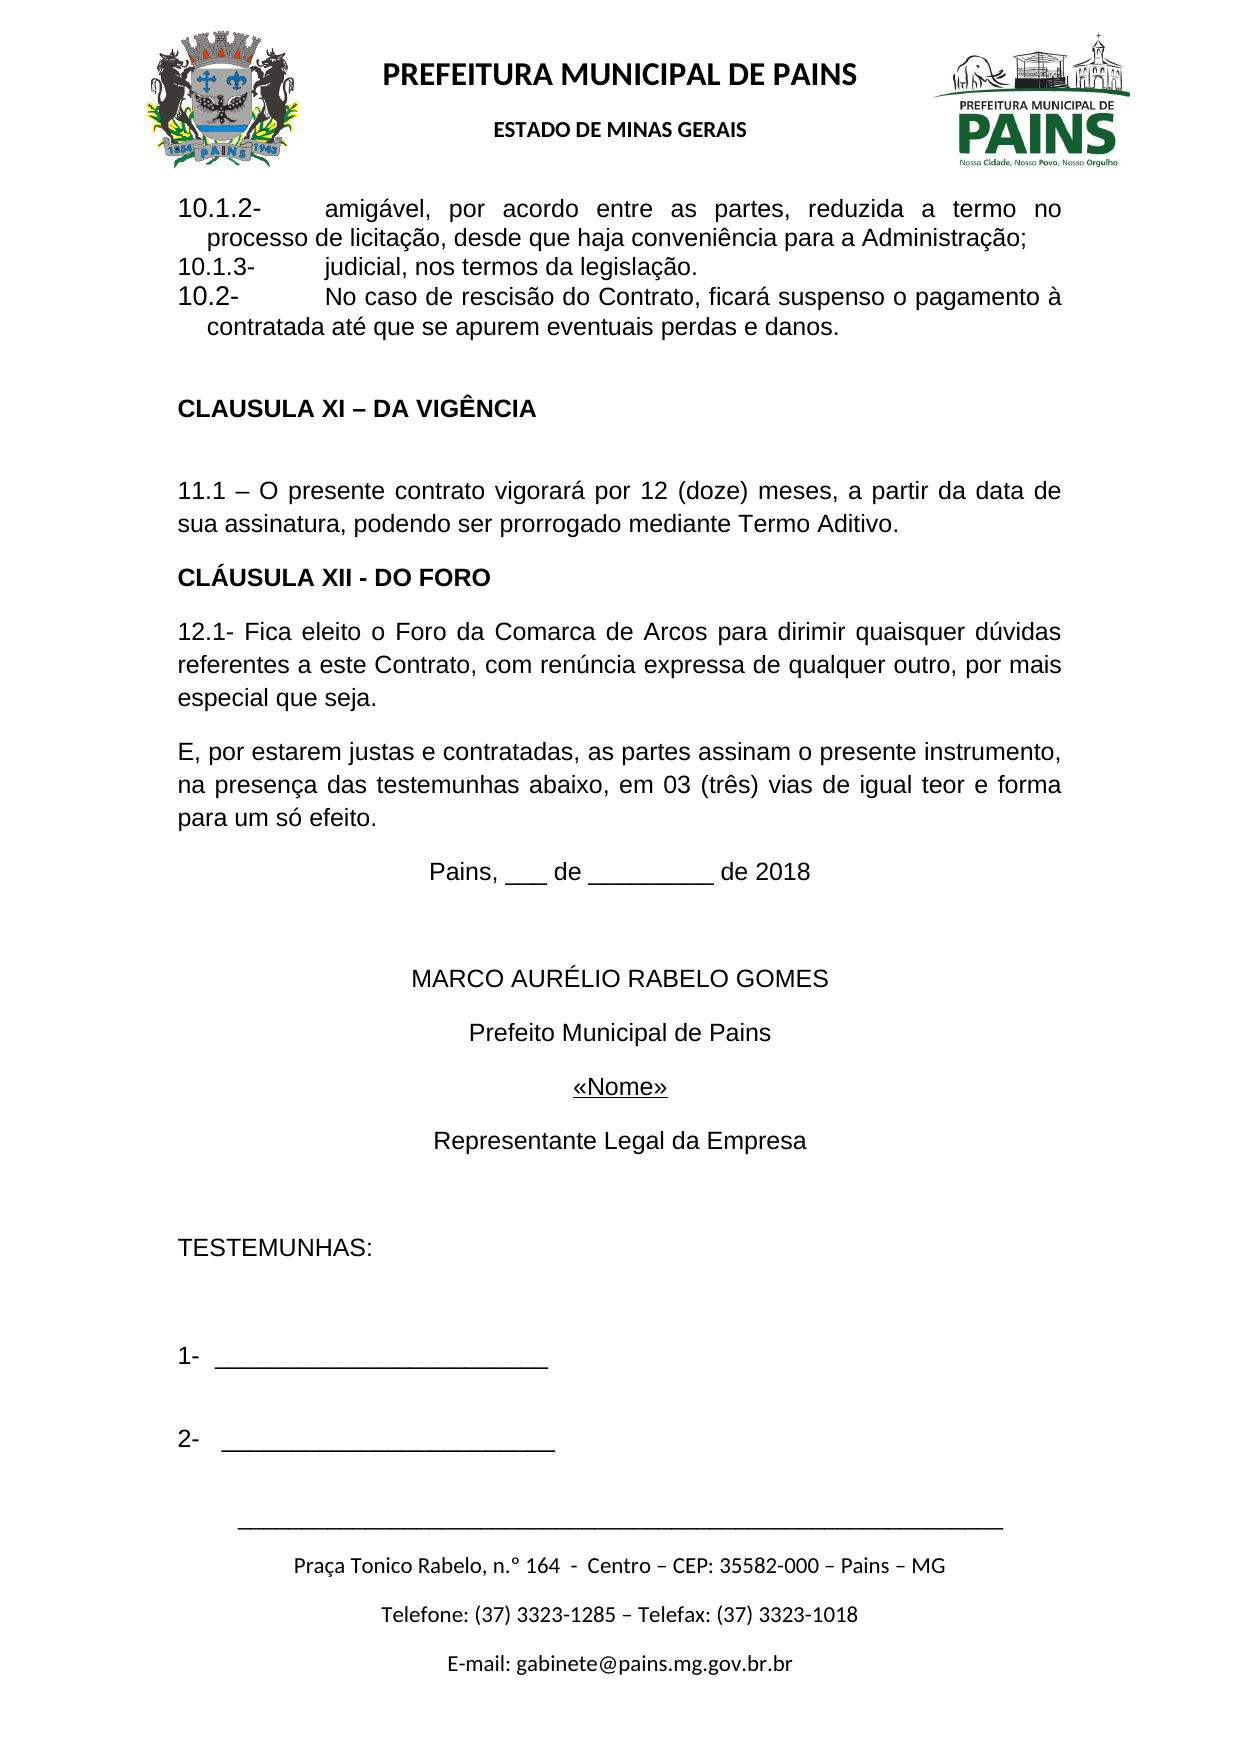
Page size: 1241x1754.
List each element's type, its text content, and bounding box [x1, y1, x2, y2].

subtitle CLAUSULA XI – DA VIGÊNCIA [177, 394, 1063, 423]
text Pains, ___ de _________ de 2018 [177, 856, 1063, 885]
list No caso de rescisão do Contrato, ficará suspenso o pagamento à contratada até que se apurem eventuais perdas e danos. [177, 280, 1063, 340]
text MARCO AURÉLIO RABELO GOMES [177, 964, 1063, 993]
list ________________________ [177, 1341, 1063, 1370]
text Representante Legal da Empresa [177, 1126, 1063, 1154]
text TESTEMUNHAS: [177, 1233, 1063, 1262]
text 11.1 – O presente contrato vigorará por 12 (doze) meses, a partir da data de sua assinatura, podendo ser prorrogado mediante Termo Aditivo. [177, 476, 1063, 538]
list ________________________ [177, 1424, 1063, 1452]
text CLÁUSULA XII - DO FORO [177, 563, 1063, 592]
text Prefeito Municipal de Pains [177, 1018, 1063, 1047]
text «Nome» [177, 1072, 1063, 1101]
list amigável, por acordo entre as partes, reduzida a termo no processo de licitação, desde que haja conveniência para a Administração; [177, 192, 1063, 252]
list judicial, nos termos da legislação. [177, 252, 1063, 280]
picture [929, 28, 1143, 176]
text E, por estarem justas e contratadas, as partes assinam o presente instrumento, na presença das testemunhas abaixo, em 03 (três) vias de igual teor e forma para um só efeito. [177, 737, 1063, 831]
text 12.1- Fica eleito o Foro da Comarca de Arcos para dirimir quaisquer dúvidas referentes a este Contrato, com renúncia expressa de qualquer outro, por mais especial que seja. [177, 617, 1063, 711]
